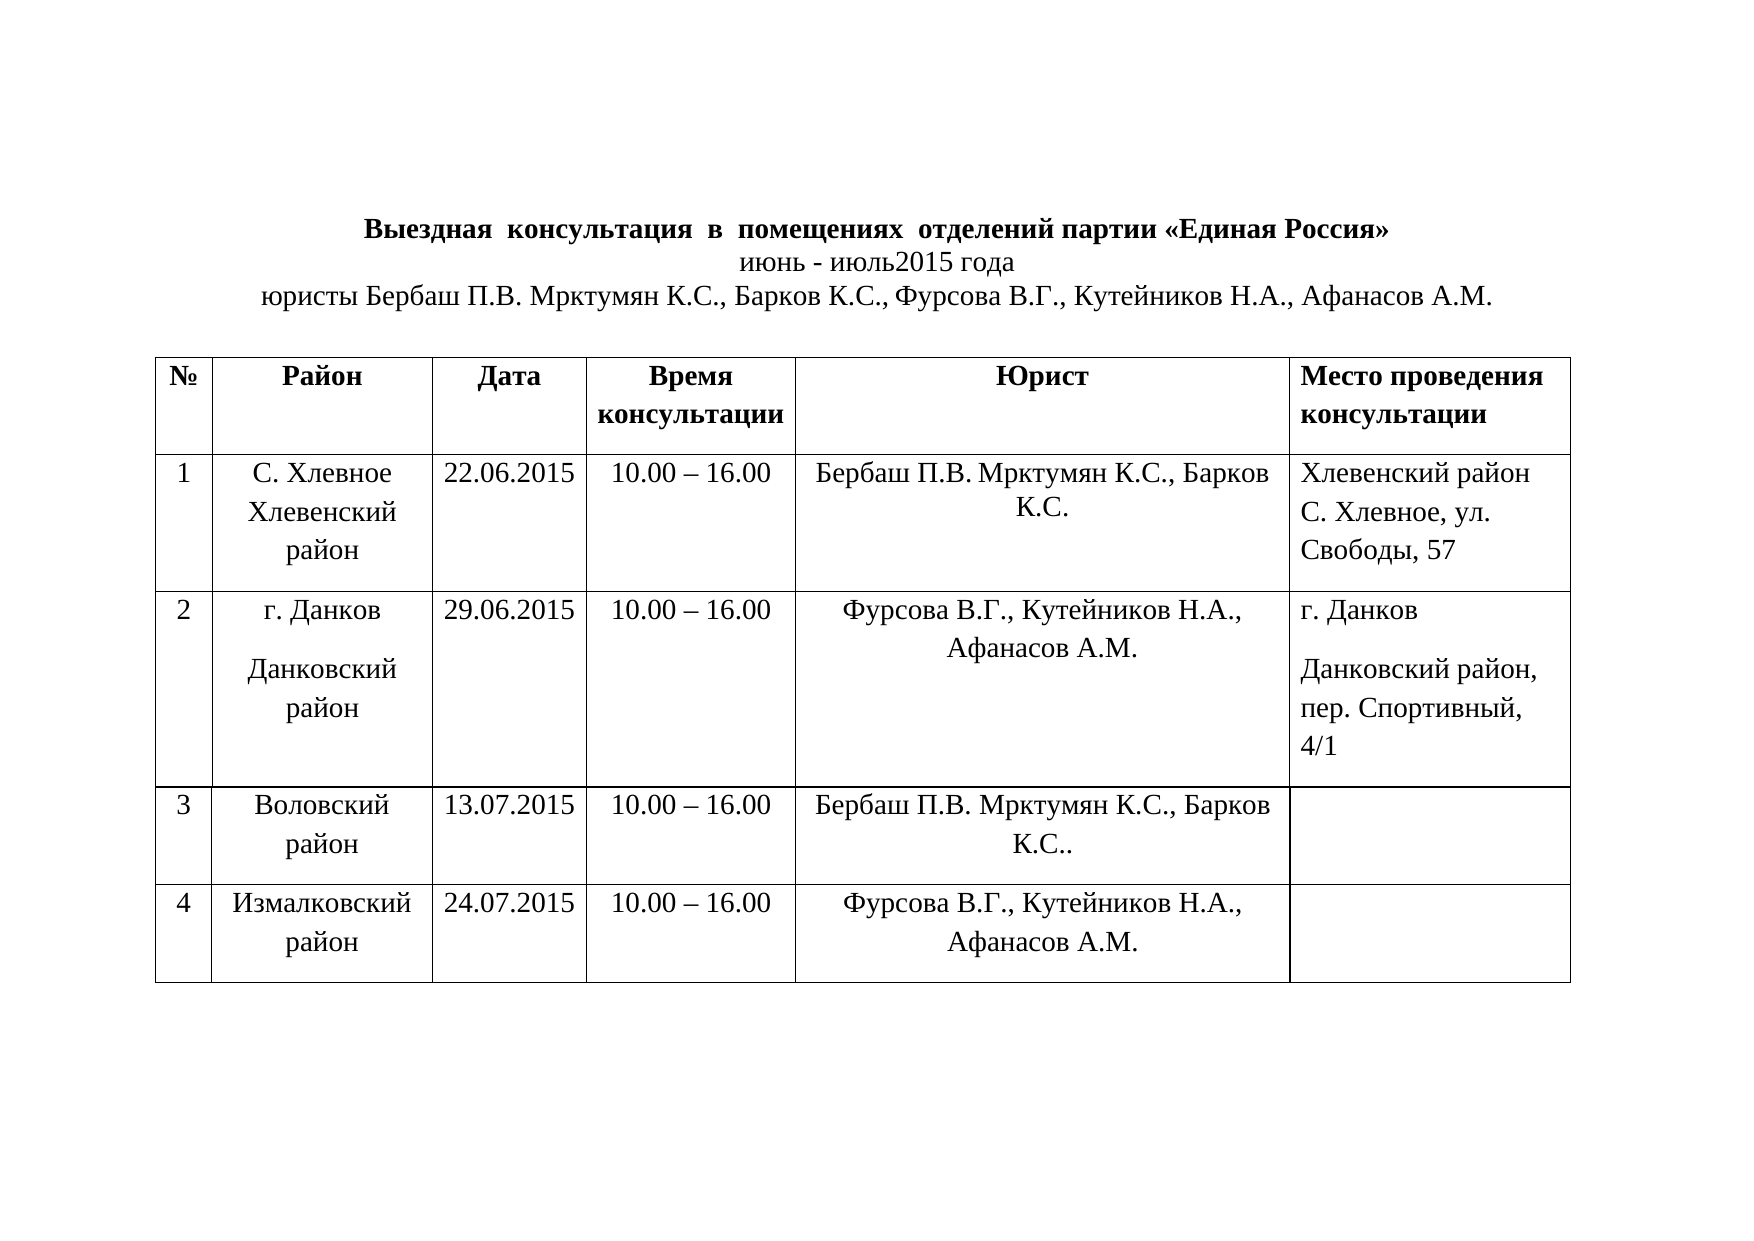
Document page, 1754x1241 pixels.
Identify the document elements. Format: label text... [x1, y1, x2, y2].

table_cell [1291, 885, 1570, 982]
table_cell Хлевенский район С. Хлевное, ул. Свободы, 57 [1290, 455, 1570, 591]
table_header Юрист [796, 358, 1289, 454]
text Выездная консультация в помещениях отделений партии «Единая Россия» [118, 211, 1636, 244]
table_cell Бербаш П.В. Мрктумян К.С., Барков К.С. [796, 455, 1289, 591]
table_cell г. Данков Данковский район [213, 592, 432, 786]
table_cell 13.07.2015 [433, 788, 586, 884]
table_cell 10.00 – 16.00 [587, 592, 795, 786]
table_header Дата [433, 358, 586, 454]
text июнь - июль2015 года [118, 244, 1636, 278]
table_cell г. Данков Данковский район, пер. Спортивный, 4/1 [1290, 592, 1570, 786]
table_cell 1 [156, 455, 212, 591]
table_cell 10.00 – 16.00 [587, 885, 795, 982]
table_header Район [213, 358, 432, 454]
table_cell 3 [156, 788, 211, 884]
table_cell 22.06.2015 [433, 455, 586, 591]
table_cell 24.07.2015 [433, 885, 586, 982]
table_cell С. Хлевное Хлевенский район [213, 455, 432, 591]
table_cell [1291, 788, 1570, 884]
table_cell Бербаш П.В. Мрктумян К.С., Барков К.С.. [796, 788, 1289, 884]
table_cell Фурсова В.Г., Кутейников Н.А., Афанасов А.М. [796, 592, 1289, 786]
table_header Время консультации [587, 358, 795, 454]
table_cell 4 [156, 885, 211, 982]
table_cell Измалковский район [212, 885, 432, 982]
text юристы Бербаш П.В. Мрктумян К.С., Барков К.С., Фурсова В.Г., Кутейников Н.А., Афанасов А.М. [118, 278, 1636, 311]
table_cell 10.00 – 16.00 [587, 455, 795, 591]
table_header Место проведения консультации [1290, 358, 1570, 454]
table_cell Воловский район [212, 788, 432, 884]
table_header № [156, 358, 212, 454]
table_cell Фурсова В.Г., Кутейников Н.А., Афанасов А.М. [796, 885, 1289, 982]
table_cell 2 [156, 592, 212, 786]
table_cell 29.06.2015 [433, 592, 586, 786]
table_cell 10.00 – 16.00 [587, 788, 795, 884]
